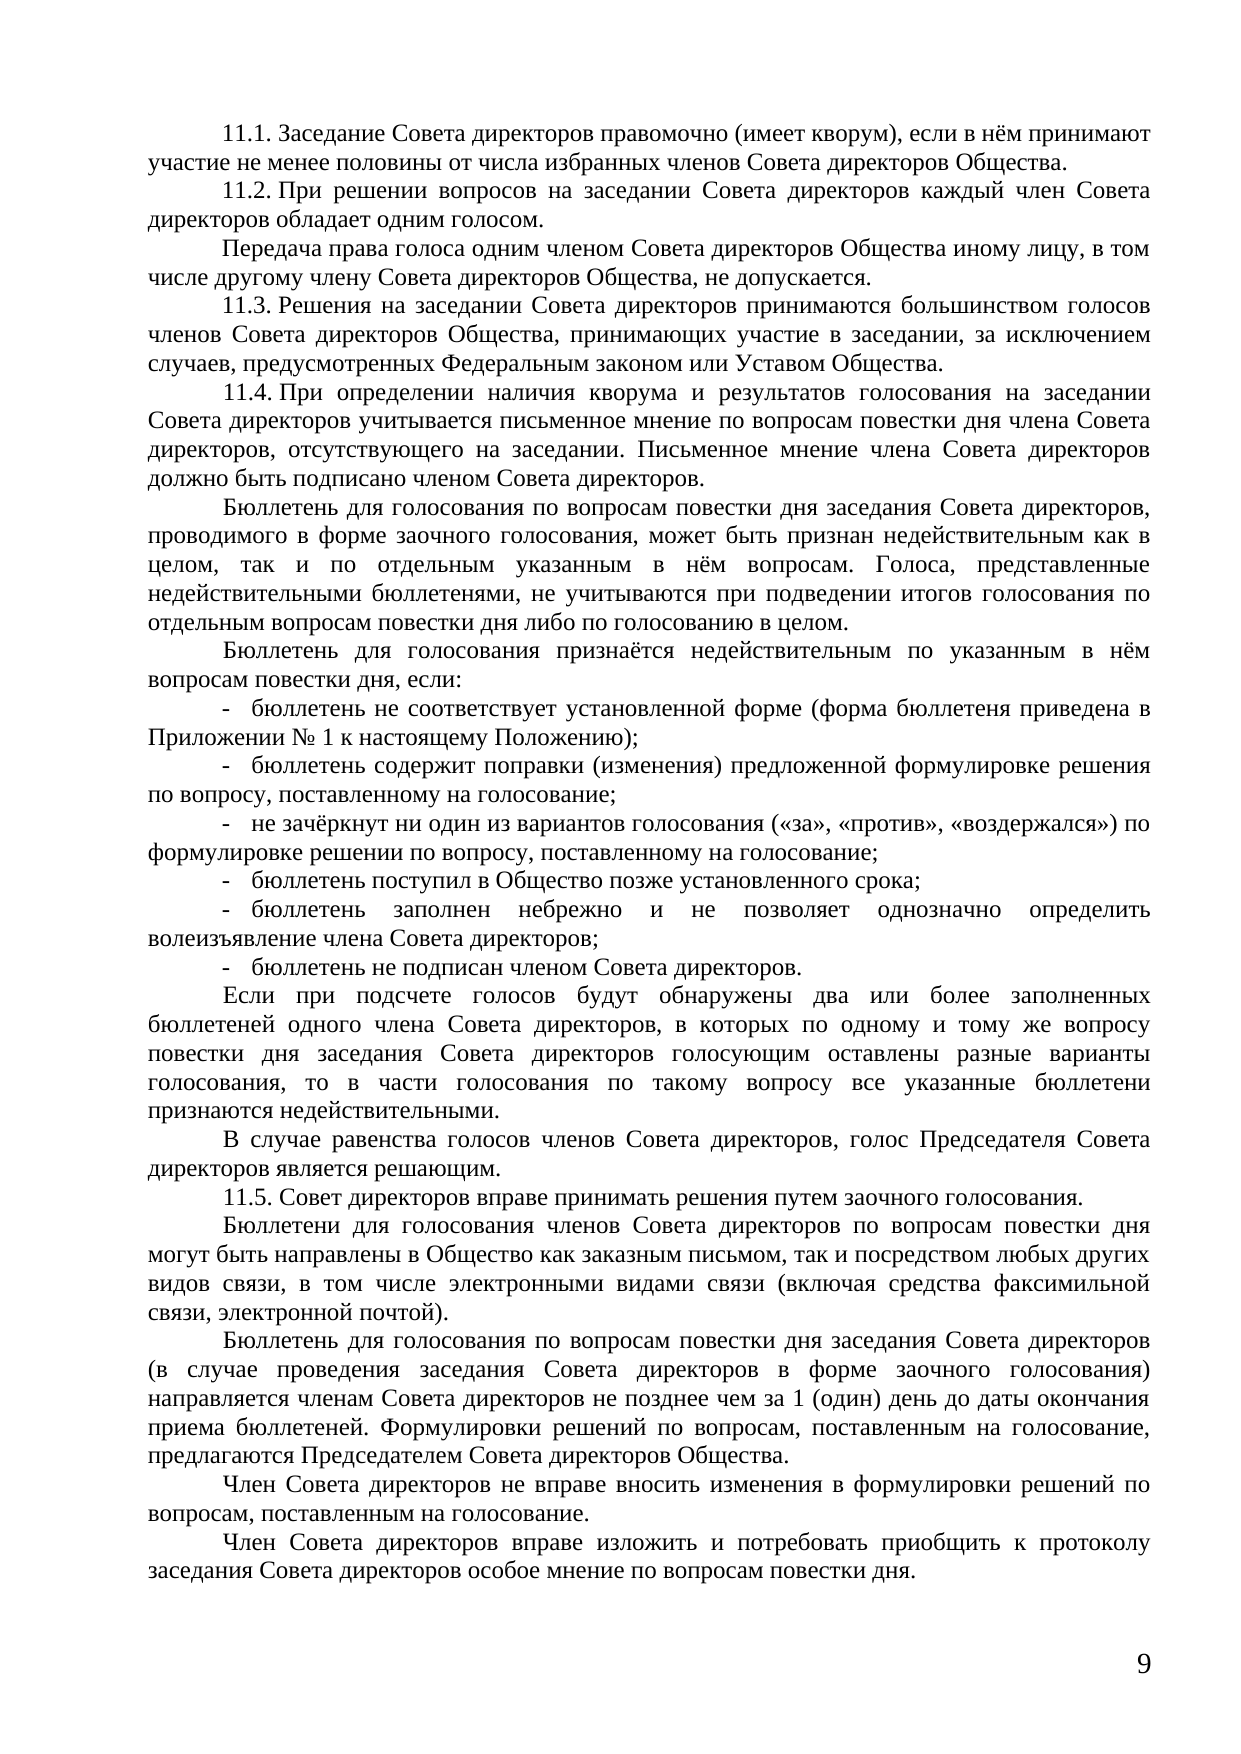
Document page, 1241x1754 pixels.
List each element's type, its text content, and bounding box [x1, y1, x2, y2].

text Передача права голоса одним членом Совета директоров Общества иному лицу, в том числе другому члену Совета директоров Общества, не допускается. [148, 233, 1152, 291]
list не зачёркнут ни один из вариантов голосования («за», «против», «воздержался») по формулировке решении по вопросу, поставленному на голосование; [148, 808, 1152, 866]
text 11.3. Решения на заседании Совета директоров принимаются большинством голосов членов Совета директоров Общества, принимающих участие в заседании, за исключением случаев, предусмотренных Федеральным законом или Уставом Общества. [148, 291, 1152, 377]
text Член Совета директоров вправе изложить и потребовать приобщить к протоколу заседания Совета директоров особое мнение по вопросам повестки дня. [148, 1527, 1152, 1584]
list бюллетень заполнен небрежно и не позволяет однозначно определить волеизъявление члена Совета директоров; [148, 894, 1152, 952]
text Если при подсчете голосов будут обнаружены два или более заполненных бюллетеней одного члена Совета директоров, в которых по одному и тому же вопросу повестки дня заседания Совета директоров голосующим оставлены разные варианты голосования, то в части голосования по такому вопросу все указанные бюллетени признаются недействительными. [148, 981, 1152, 1124]
text 11.4. При определении наличия кворума и результатов голосования на заседании Совета директоров учитывается письменное мнение по вопросам повестки дня члена Совета директоров, отсутствующего на заседании. Письменное мнение члена Совета директоров должно быть подписано членом Совета директоров. [148, 377, 1152, 492]
list бюллетень поступил в Общество позже установленного срока; [148, 866, 1152, 894]
list бюллетень не подписан членом Совета директоров. [148, 952, 1152, 981]
text Бюллетень для голосования по вопросам повестки дня заседания Совета директоров, проводимого в форме заочного голосования, может быть признан недействительным как в целом, так и по отдельным указанным в нём вопросам. Голоса, представленные недействительными бюллетенями, не учитываются при подведении итогов голосования по отдельным вопросам повестки дня либо по голосованию в целом. [148, 492, 1152, 636]
text Бюллетень для голосования по вопросам повестки дня заседания Совета директоров (в случае проведения заседания Совета директоров в форме заочного голосования) направляется членам Совета директоров не позднее чем за 1 (один) день до даты окончания приема бюллетеней. Формулировки решений по вопросам, поставленным на голосование, предлагаются Председателем Совета директоров Общества. [148, 1326, 1152, 1469]
text Бюллетени для голосования членов Совета директоров по вопросам повестки дня могут быть направлены в Общество как заказным письмом, так и посредством любых других видов связи, в том числе электронными видами связи (включая средства факсимильной связи, электронной почтой). [148, 1211, 1152, 1326]
text Член Совета директоров не вправе вносить изменения в формулировки решений по вопросам, поставленным на голосование. [148, 1469, 1152, 1527]
text В случае равенства голосов членов Совета директоров, голос Председателя Совета директоров является решающим. [148, 1124, 1152, 1182]
text 11.1. Заседание Совета директоров правомочно (имеет кворум), если в нём принимают участие не менее половины от числа избранных членов Совета директоров Общества. [148, 118, 1152, 176]
text 11.2. При решении вопросов на заседании Совета директоров каждый член Совета директоров обладает одним голосом. [148, 176, 1152, 233]
list бюллетень не соответствует установленной форме (форма бюллетеня приведена в Приложении № 1 к настоящему Положению); [148, 693, 1152, 751]
text Бюллетень для голосования признаётся недействительным по указанным в нём вопросам повестки дня, если: [148, 636, 1152, 693]
text 11.5. Совет директоров вправе принимать решения путем заочного голосования. [148, 1182, 1152, 1211]
list бюллетень содержит поправки (изменения) предложенной формулировке решения по вопросу, поставленному на голосование; [148, 751, 1152, 808]
